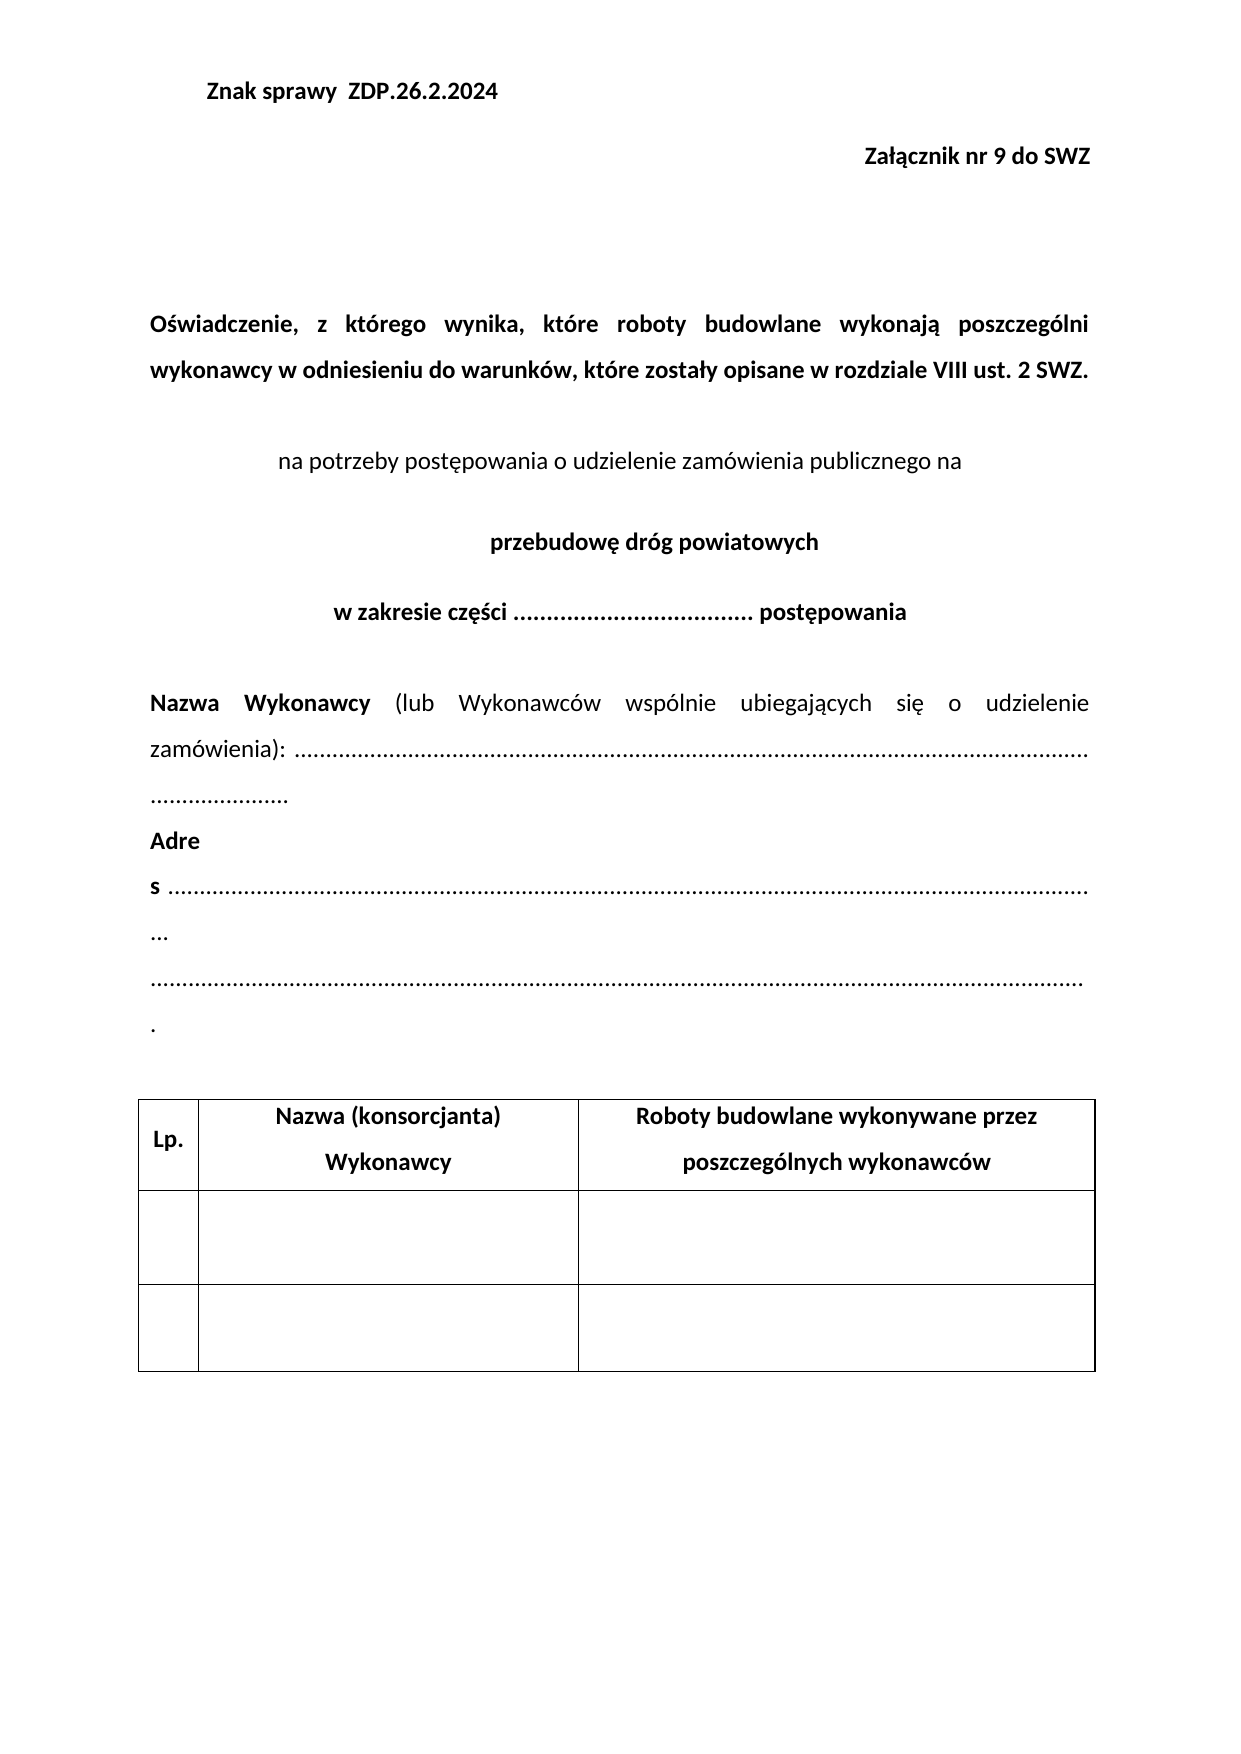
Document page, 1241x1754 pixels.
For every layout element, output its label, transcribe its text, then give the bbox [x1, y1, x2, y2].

text Oświadczenie, z którego wynika, które roboty budowlane wykonają poszczególni wykonawcy w odniesieniu do warunków, które zostały opisane w rozdziale VIII ust. 2 SWZ. [150, 308, 1090, 384]
table_header Roboty budowlane wykonywane przez poszczególnych wykonawców [579, 1100, 1094, 1189]
text w zakresie części .................................... postępowania [150, 596, 1090, 627]
text Załącznik nr 9 do SWZ [150, 140, 1090, 171]
table_cell [579, 1285, 1094, 1371]
table_cell [139, 1191, 198, 1283]
text Znak sprawy ZDP.26.2.2024 [150, 75, 1090, 105]
table_cell [199, 1285, 578, 1371]
text przebudowę dróg powiatowych [218, 526, 1090, 557]
text ..................................................................................................................................................... [150, 962, 1090, 1038]
table_header Lp. [139, 1100, 198, 1189]
table_cell [139, 1285, 198, 1371]
text Adres ..................................................................................................................................................... [150, 825, 1090, 947]
table_header Nazwa (konsorcjanta) Wykonawcy [199, 1100, 578, 1189]
table_cell [579, 1191, 1094, 1283]
table_cell [199, 1191, 578, 1283]
text na potrzeby postępowania o udzielenie zamówienia publicznego na [150, 445, 1090, 476]
text Nazwa Wykonawcy (lub Wykonawców wspólnie ubiegających się o udzielenie zamówienia): .................................................................................................................................................... [150, 688, 1090, 809]
